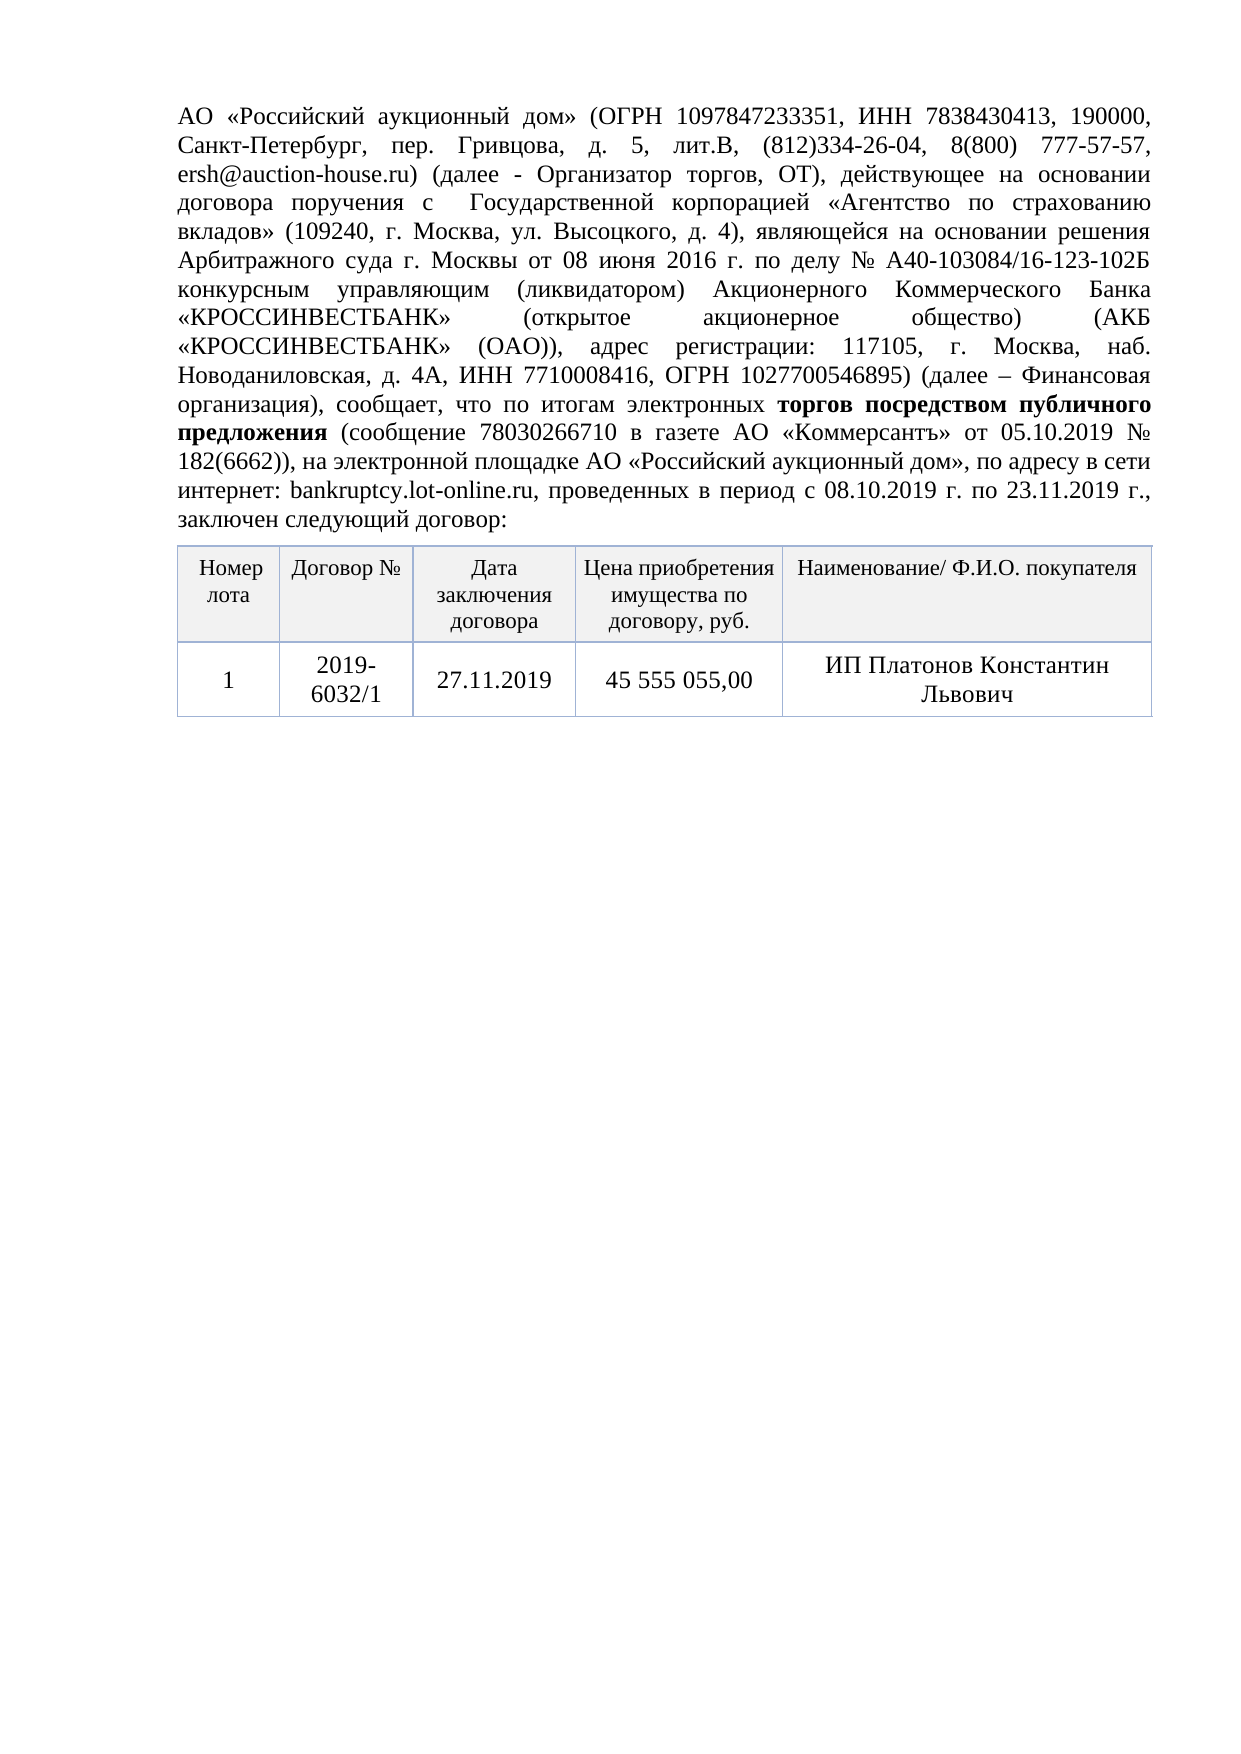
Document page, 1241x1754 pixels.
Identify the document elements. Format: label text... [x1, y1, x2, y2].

table_cell 1 [178, 643, 279, 716]
table_cell 27.11.2019 [414, 643, 575, 716]
table_header Номер лота [178, 547, 279, 641]
table_cell 45 555 055,00 [576, 643, 782, 716]
table_cell 2019-6032/1 [280, 643, 412, 716]
table_header Цена приобретения имущества по договору, руб. [576, 547, 782, 641]
table_header Договор № [280, 547, 412, 641]
table_header Наименование/ Ф.И.О. покупателя [783, 547, 1151, 641]
table_cell ИП Платонов Константин Львович [783, 643, 1151, 716]
text АО «Российский аукционный дом» (ОГРН 1097847233351, ИНН 7838430413, 190000, Санкт-Петербург, пер. Гривцова, д. 5, лит.В, (812)334-26-04, 8(800) 777-57-57, ersh@auction-house.ru) (далее - Организатор торгов, ОТ), действующее на основании договора поручения с Государственной корпорацией «Агентство по страхованию вкладов» (109240, г. Москва, ул. Высоцкого, д. 4), являющейся на основании решения Арбитражного суда г. Москвы от 08 июня 2016 г. по делу № А40-103084/16-123-102Б конкурсным управляющим (ликвидатором) Акционерного Коммерческого Банка «КРОССИНВЕСТБАНК» (открытое акционерное общество) (АКБ «КРОССИНВЕСТБАНК» (ОАО)), адрес регистрации: 117105, г. Москва, наб. Новоданиловская, д. 4А, ИНН 7710008416, ОГРН 1027700546895) (далее – Финансовая организация), сообщает, что по итогам электронных торгов посредством публичного предложения (сообщение 78030266710 в газете АО «Коммерсантъ» от 05.10.2019 № 182(6662)), на электронной площадке АО «Российский аукционный дом», по адресу в сети интернет: bankruptcy.lot-online.ru, проведенных в период с 08.10.2019 г. по 23.11.2019 г., заключен следующий договор: [177, 101, 1152, 532]
table_header Дата заключения договора [414, 547, 575, 641]
